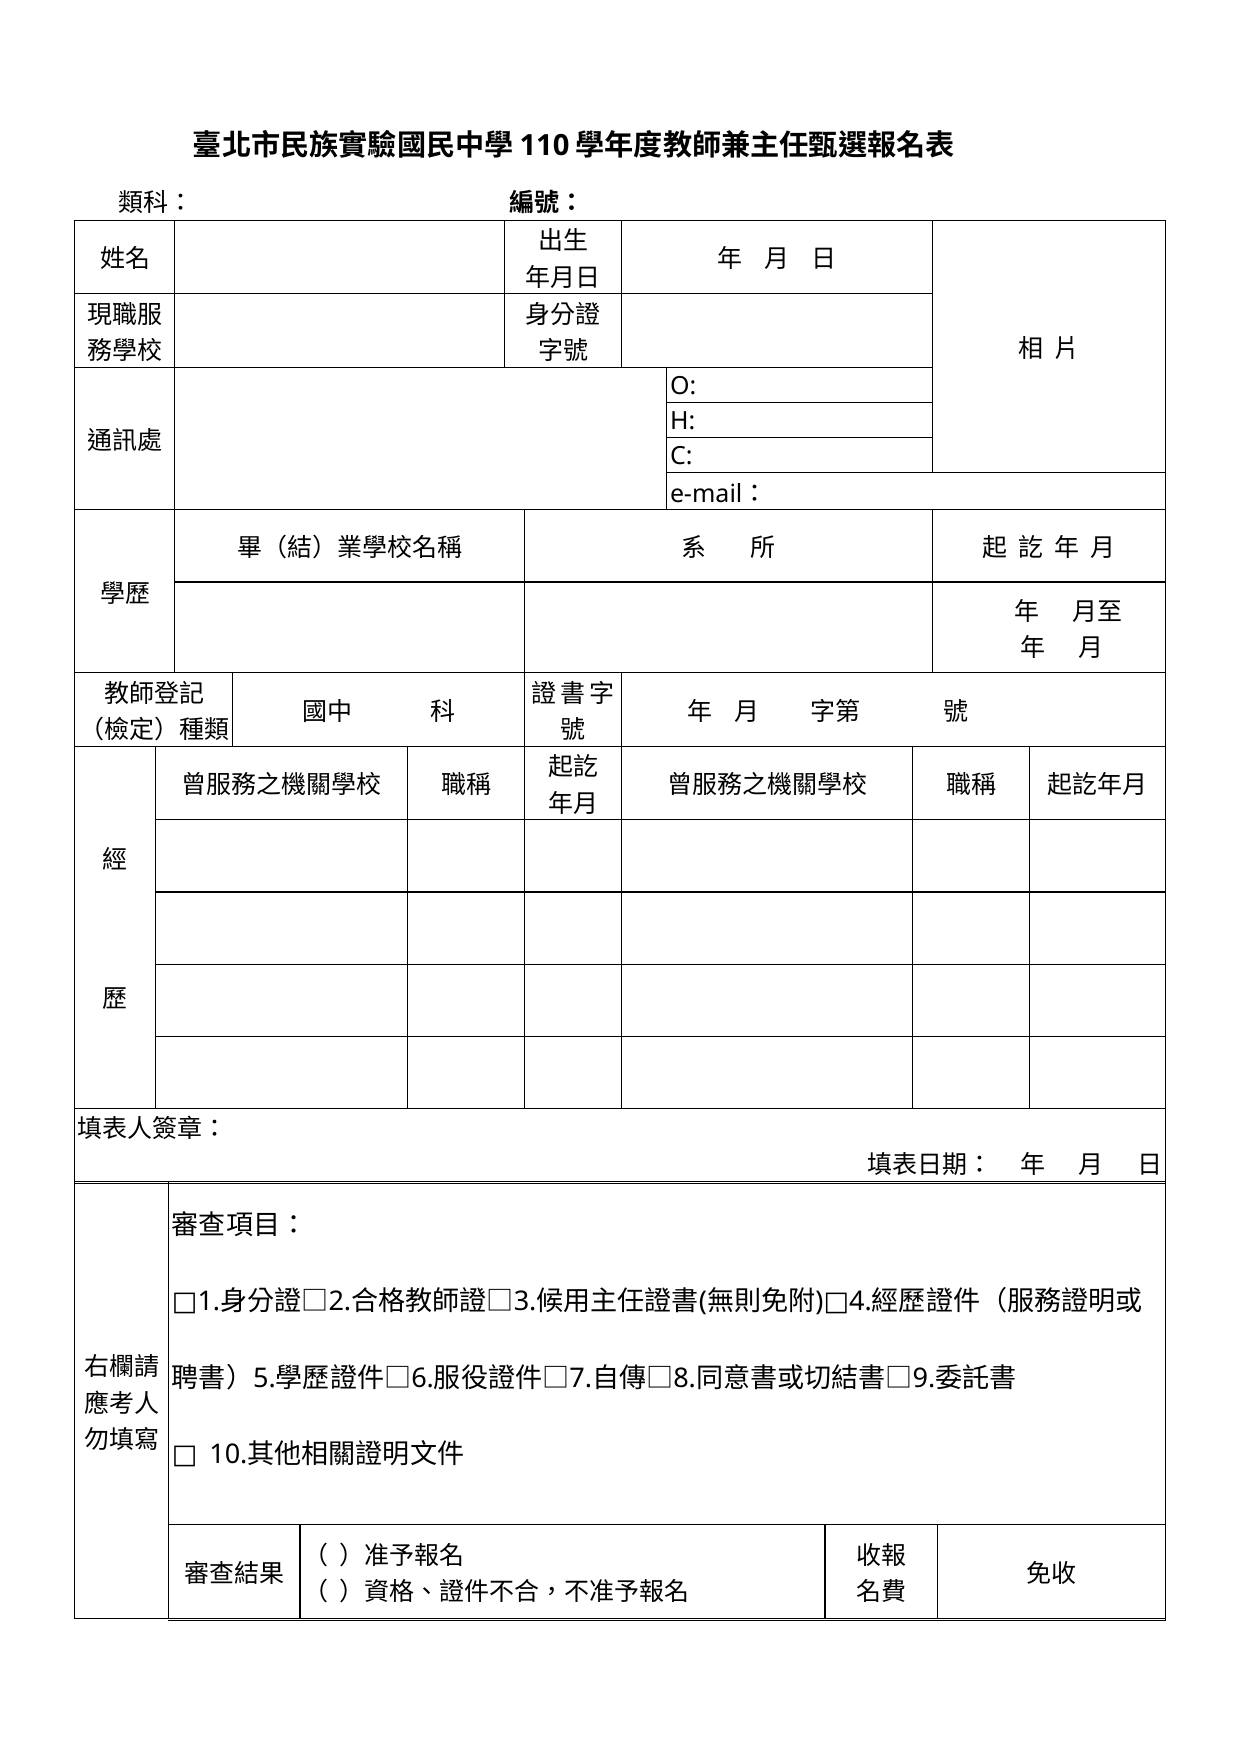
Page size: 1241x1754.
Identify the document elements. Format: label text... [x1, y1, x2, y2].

table_cell 審查項目： □1.身分證□2.合格教師證□3.候用主任證書(無則免附)□4.經歷證件（服務證明或聘書）5.學歷證件□6.服役證件□7.自傳□8.同意書或切結書□9.委託書 10.其他相關證明文件 [169, 1184, 1165, 1524]
table_cell [408, 893, 524, 963]
table_cell O: [667, 368, 932, 402]
table_cell [913, 820, 1029, 891]
table_cell 免收 [938, 1525, 1165, 1618]
table_cell e-mail： [667, 473, 1165, 509]
text 類科： 編號： [81, 181, 1122, 220]
table_cell 起訖 年月 [525, 747, 621, 819]
table_cell 畢（結）業學校名稱 [175, 510, 524, 581]
table_cell [408, 965, 524, 1036]
table_cell 國中 科 [233, 673, 524, 746]
table_cell [175, 368, 666, 509]
table_cell [156, 820, 407, 891]
table_cell [156, 965, 407, 1036]
table_cell C: [667, 438, 932, 472]
table_header [175, 221, 504, 293]
table_cell [622, 965, 912, 1036]
table_cell [525, 1037, 621, 1108]
table_cell 經 歷 [75, 747, 155, 1108]
table_header 姓名 [75, 221, 174, 293]
table_cell 起訖年月 [1030, 747, 1165, 819]
table_cell [622, 294, 932, 367]
table_header 相片 [933, 221, 1165, 472]
table_cell [913, 1037, 1029, 1108]
table_cell [156, 1037, 407, 1108]
table_cell [525, 965, 621, 1036]
table_cell [408, 820, 524, 891]
table_cell [1030, 1037, 1165, 1108]
table_cell 年 月 字第 號 [622, 673, 1165, 746]
text 臺北市民族實驗國民中學110學年度教師兼主任甄選報名表 [81, 105, 1122, 181]
table_cell 曾服務之機關學校 [156, 747, 407, 819]
table_cell 填表人簽章： 填表日期： 年 月 日 [75, 1109, 1165, 1181]
table_cell [408, 1037, 524, 1108]
table_cell [175, 583, 524, 672]
table_cell [913, 965, 1029, 1036]
table_cell [525, 893, 621, 963]
table_cell 起 訖 年 月 [933, 510, 1165, 581]
table_cell 收報 名費 [826, 1525, 937, 1618]
table_cell 職稱 [913, 747, 1029, 819]
table_cell [525, 820, 621, 891]
table_cell 現職服務學校 [75, 294, 174, 367]
table_cell H: [667, 403, 932, 437]
table_cell [622, 893, 912, 963]
table_header 年 月 日 [622, 221, 932, 293]
table_cell 證書字號 [525, 673, 621, 746]
table_cell 學歷 [75, 510, 174, 672]
table_cell 右欄請應考人勿填寫 [75, 1184, 168, 1618]
table_cell [622, 1037, 912, 1108]
table_cell 年 月至 年 月 [933, 583, 1165, 672]
table_cell 審查結果 [169, 1525, 299, 1618]
table_cell [913, 893, 1029, 963]
table_cell 曾服務之機關學校 [622, 747, 912, 819]
table_cell [156, 893, 407, 963]
table_cell 系 所 [525, 510, 932, 581]
table_cell [1030, 965, 1165, 1036]
table_cell [1030, 893, 1165, 963]
table_cell [622, 820, 912, 891]
table_cell [175, 294, 504, 367]
table_cell [525, 583, 932, 672]
table_cell [1030, 820, 1165, 891]
table_cell 身分證 字號 [505, 294, 621, 367]
table_header 出生 年月日 [505, 221, 621, 293]
table_cell 職稱 [408, 747, 524, 819]
table_cell 教師登記 （檢定）種類 [75, 673, 232, 746]
table_cell （ ）准予報名 （ ）資格、證件不合，不准予報名 [301, 1525, 824, 1618]
table_cell 通訊處 [75, 368, 174, 509]
